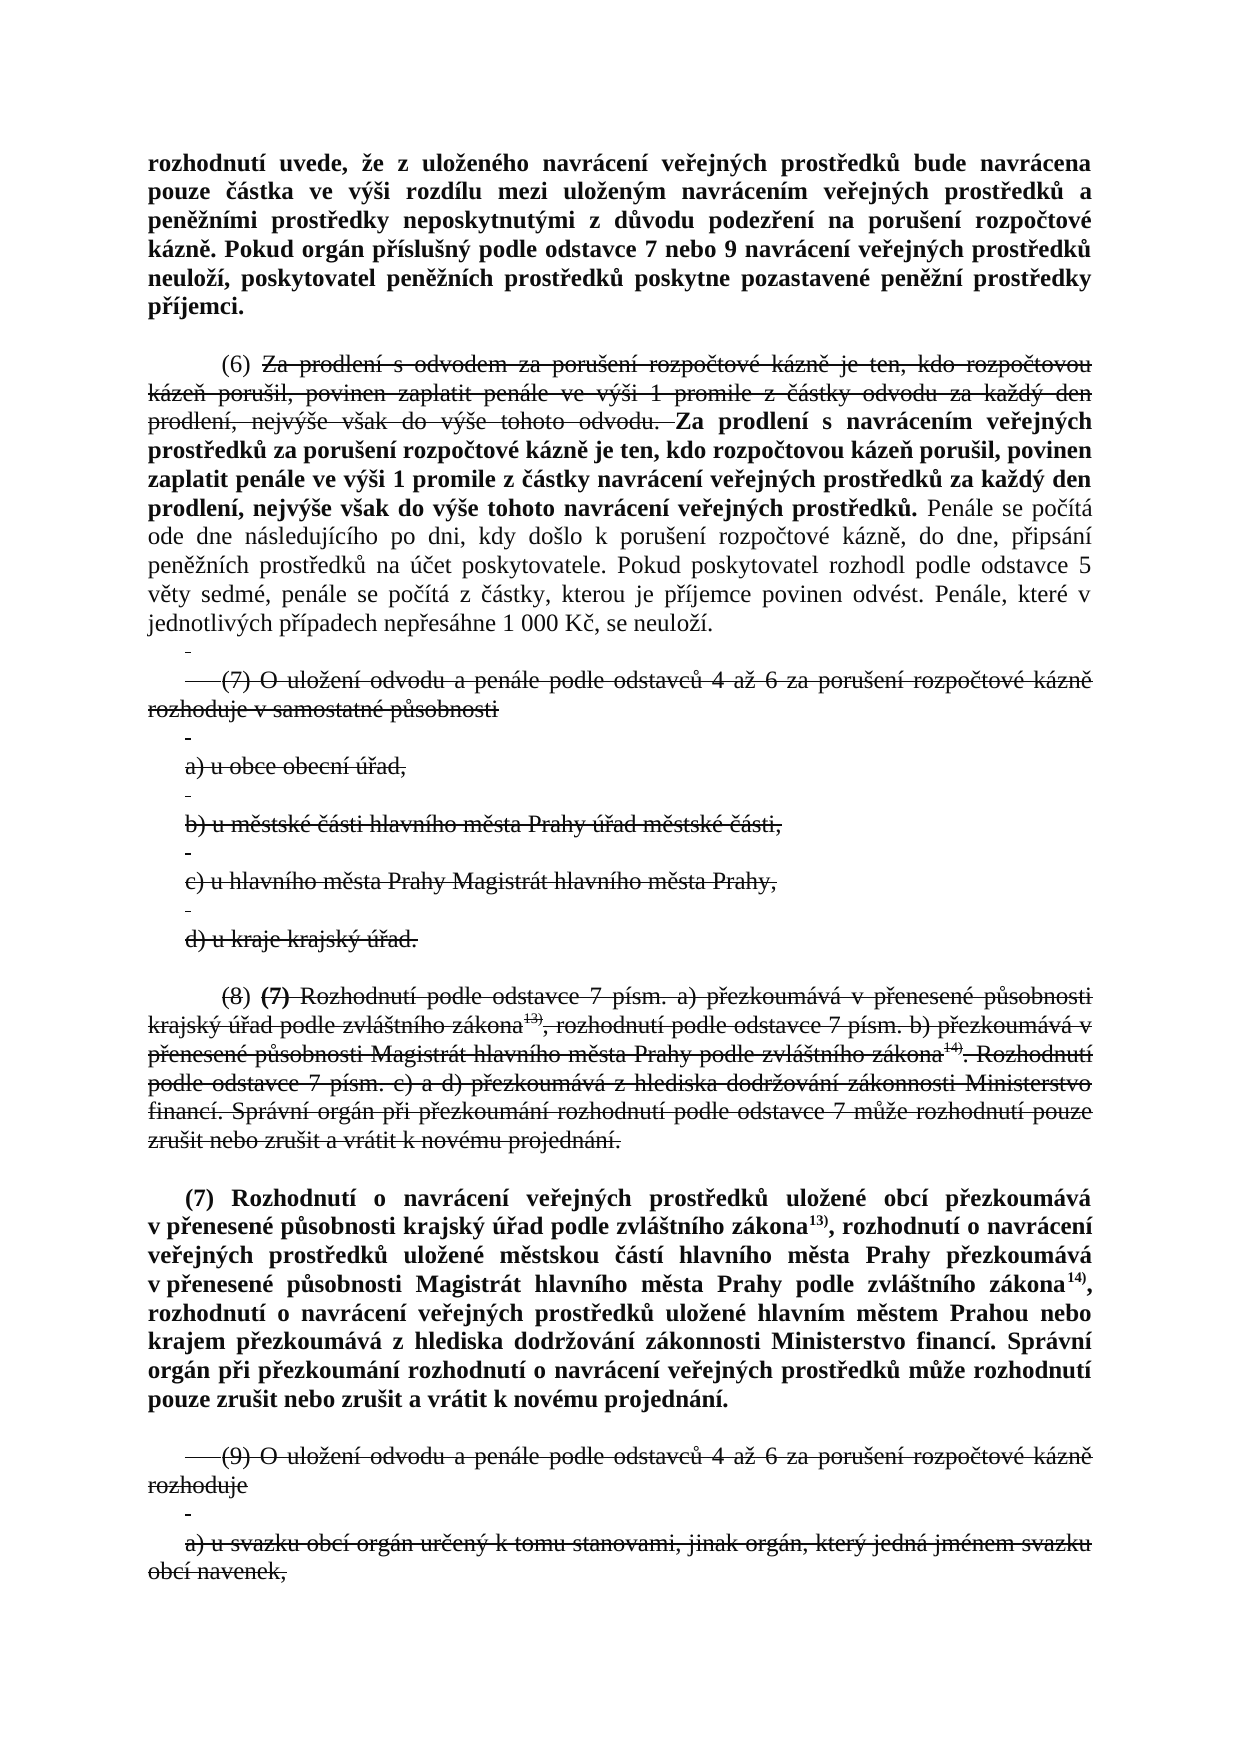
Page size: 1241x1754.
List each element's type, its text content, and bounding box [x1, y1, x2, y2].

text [148, 148, 1093, 320]
text b) u městské části hlavního města Prahy úřad městské části, [148, 809, 1093, 838]
text (8) (7) Rozhodnutí podle odstavce 7 písm. a) přezkoumává v přenesené působnosti krajský úřad podle zvláštního zákona13), rozhodnutí podle odstavce 7 písm. b) přezkoumává v přenesené působnosti Magistrát hlavního města Prahy podle zvláštního zákona14). Rozhodnutí podle odstavce 7 písm. c) a d) přezkoumává z hlediska dodržování zákonnosti Ministerstvo financí. Správní orgán při přezkoumání rozhodnutí podle odstavce 7 může rozhodnutí pouze zrušit nebo zrušit a vrátit k novému projednání. [148, 981, 1093, 1112]
text (8) (7) Rozhodnutí podle odstavce 7 písm. a) přezkoumává v přenesené působnosti krajský úřad podle zvláštního zákona13), rozhodnutí podle odstavce 7 písm. b) přezkoumává v přenesené působnosti Magistrát hlavního města Prahy podle zvláštního zákona14). Rozhodnutí podle odstavce 7 písm. c) a d) přezkoumává z hlediska dodržování zákonnosti Ministerstvo financí. Správní orgán při přezkoumání rozhodnutí podle odstavce 7 může rozhodnutí pouze zrušit nebo zrušit a vrátit k novému projednání. [148, 1113, 1093, 1154]
text (7) O uložení odvodu a penále podle odstavců 4 až 6 za porušení rozpočtové kázně rozhoduje v samostatné působnosti [148, 665, 1093, 723]
text a) u obce obecní úřad, [148, 751, 1093, 780]
text a) u svazku obcí orgán určený k tomu stanovami, jinak orgán, který jedná jménem svazku obcí navenek, [148, 1528, 1093, 1585]
text d) u kraje krajský úřad. [148, 924, 1093, 953]
text (7) Rozhodnutí o navrácení veřejných prostředků uložené obcí přezkoumává v přenesené působnosti krajský úřad podle zvláštního zákona13), rozhodnutí o navrácení veřejných prostředků uložené městskou částí hlavního města Prahy přezkoumává v přenesené působnosti Magistrát hlavního města Prahy podle zvláštního zákona14), rozhodnutí o navrácení veřejných prostředků uložené hlavním městem Prahou nebo krajem přezkoumává z hlediska dodržování zákonnosti Ministerstvo financí. Správní orgán při přezkoumání rozhodnutí o navrácení veřejných prostředků může rozhodnutí pouze zrušit nebo zrušit a vrátit k novému projednání. [148, 1183, 1093, 1413]
text c) u hlavního města Prahy Magistrát hlavního města Prahy, [148, 866, 1093, 895]
text (6) Za prodlení s odvodem za porušení rozpočtové kázně je ten, kdo rozpočtovou kázeň porušil, povinen zaplatit penále ve výši 1 promile z částky odvodu za každý den prodlení, nejvýše však do výše tohoto odvodu. Za prodlení s navrácením veřejných prostředků za porušení rozpočtové kázně je ten, kdo rozpočtovou kázeň porušil, povinen zaplatit penále ve výši 1 promile z částky navrácení veřejných prostředků za každý den prodlení, nejvýše však do výše tohoto navrácení veřejných prostředků. Penále se počítá ode dne následujícího po dni, kdy došlo k porušení rozpočtové kázně, do dne, připsání peněžních prostředků na účet poskytovatele. Pokud poskytovatel rozhodl podle odstavce 5 věty sedmé, penále se počítá z částky, kterou je příjemce povinen odvést. Penále, které v jednotlivých případech nepřesáhne 1 000 Kč, se neuloží. [148, 349, 1093, 636]
text (9) O uložení odvodu a penále podle odstavců 4 až 6 za porušení rozpočtové kázně rozhoduje [148, 1441, 1093, 1499]
